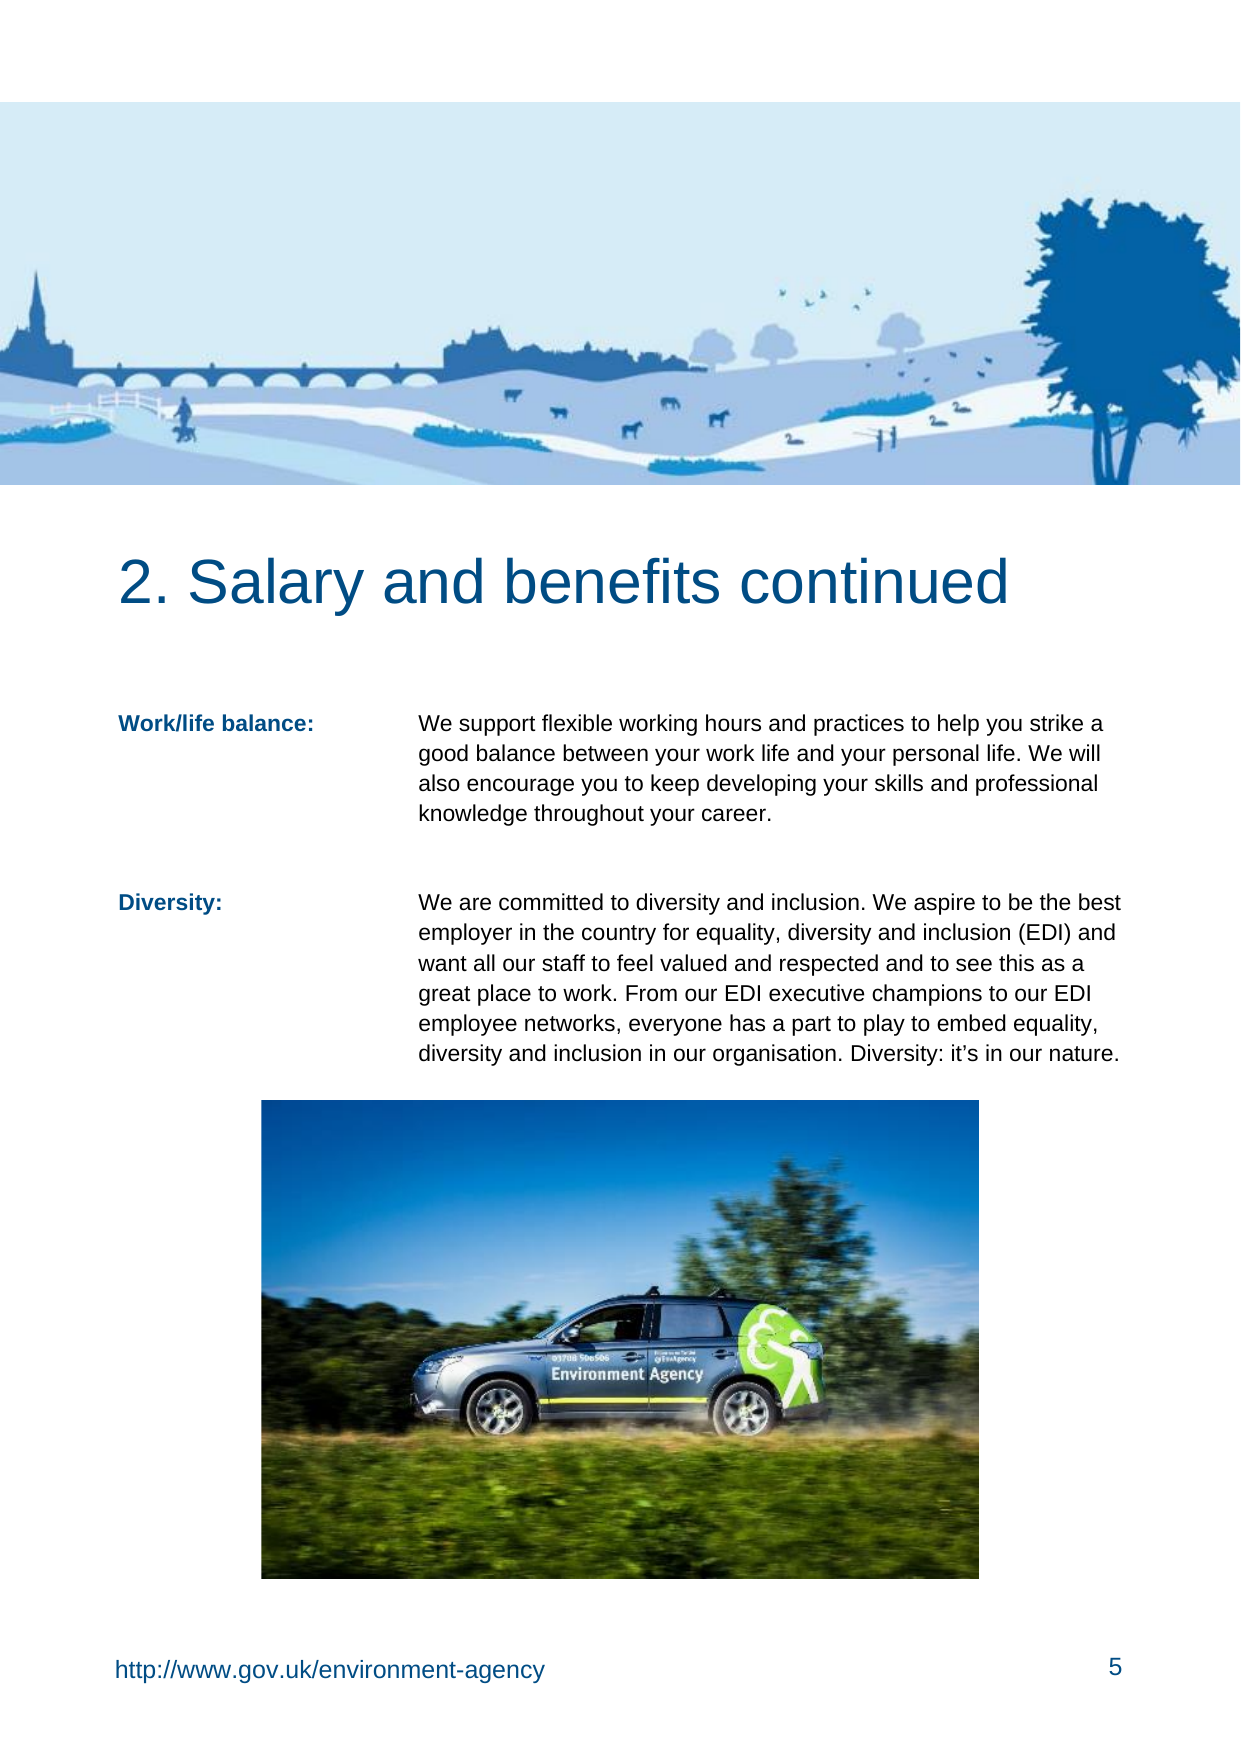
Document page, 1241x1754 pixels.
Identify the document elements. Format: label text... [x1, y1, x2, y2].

picture [261, 1100, 979, 1579]
text also encourage you to keep developing your skills and professional knowledge throughout your career. [418, 770, 1122, 827]
text Work/life balance: We support flexible working hours and practices to help you strike a good balance between your work life and your personal life. We will [118, 710, 1122, 766]
text Diversity: We are committed to diversity and inclusion. We aspire to be the best employer in the country for equality, diversity and inclusion (EDI) and want all our staff to feel valued and respected and to see this as a great place to work. From our EDI executive champions to our EDI employee networks, everyone has a part to play to embed equality, diversity and inclusion in our organisation. Diversity: it’s in our nature. [118, 889, 1122, 1067]
text 2. Salary and benefits continued [118, 484, 1122, 616]
picture [0, 102, 1241, 484]
